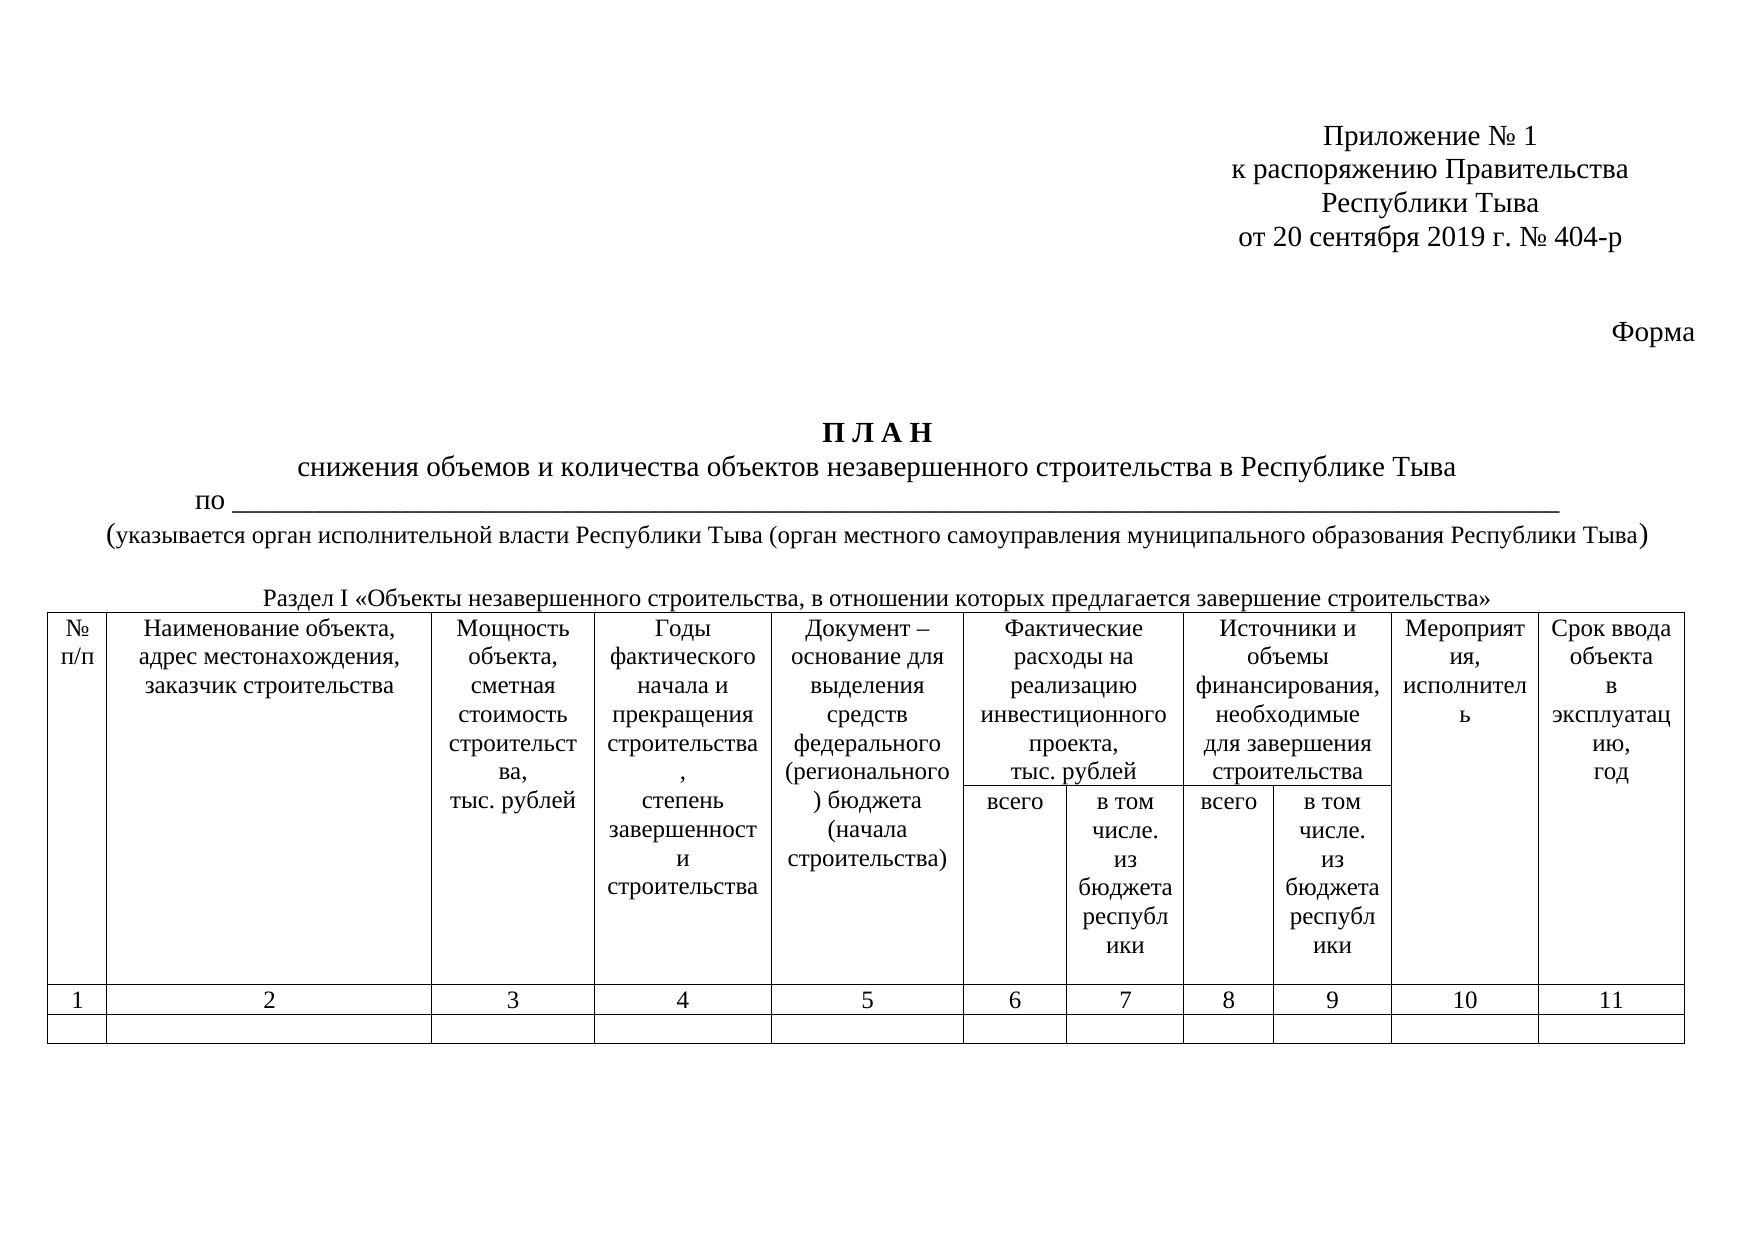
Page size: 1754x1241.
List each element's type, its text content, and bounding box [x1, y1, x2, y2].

table_cell 4 [595, 985, 771, 1013]
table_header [595, 613, 771, 984]
table_cell [772, 1015, 963, 1043]
table_header Наименование объекта, адрес местонахождения, заказчик строительства [107, 613, 431, 984]
table_header Фактические расходы на реализацию инвестиционного проекта, тыс. рублей [964, 613, 1183, 785]
text (указывается орган исполнительной власти Республики Тыва (орган местного самоуправления муниципального образования Республики Тыва) [59, 516, 1695, 549]
table_header Документ – основание для выделения средств федерального (регионального) бюджета (начала строительства) [772, 613, 963, 984]
text Раздел I «Объекты незавершенного строительства, в отношении которых предлагается завершение строительства» [59, 583, 1695, 612]
table_cell [1184, 1015, 1273, 1043]
table_header Источники и объемы финансирования, необходимые для завершения строительства [1184, 613, 1391, 785]
table_cell 11 [1539, 985, 1684, 1013]
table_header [432, 613, 594, 984]
table_cell 8 [1184, 985, 1273, 1013]
table_header № п/п [48, 613, 106, 984]
table_cell 6 [964, 985, 1066, 1013]
table_cell 3 [432, 985, 594, 1013]
table_cell [1392, 1015, 1538, 1043]
table_cell 9 [1274, 985, 1391, 1013]
table_cell [1274, 1015, 1391, 1043]
table_cell [1539, 1015, 1684, 1043]
table_cell [595, 1015, 771, 1043]
table_cell [1067, 1015, 1183, 1043]
table_cell [107, 1015, 431, 1043]
table_cell 7 [1067, 985, 1183, 1013]
table_cell всего [964, 786, 1066, 984]
table_cell в том числе. из бюджета республики [1067, 786, 1183, 984]
table_cell 10 [1392, 985, 1538, 1013]
text снижения объемов и количества объектов незавершенного строительства в Республике Тыва [59, 449, 1695, 482]
table_header Приложение № 1 к распоряжению Правительства Республики Тыва от 20 сентября 2019 г. № 404-р [1154, 118, 1706, 281]
table_cell в том числе. из бюджета республики [1274, 786, 1391, 984]
table_cell [432, 1015, 594, 1043]
table_cell 2 [107, 985, 431, 1013]
table_cell 1 [48, 985, 106, 1013]
text П Л А Н [59, 415, 1695, 449]
table_cell 5 [772, 985, 963, 1013]
table_cell [964, 1015, 1066, 1043]
table_header Мероприятия, исполнитель [1392, 613, 1538, 984]
table_cell [48, 1015, 106, 1043]
text по ___________________________________________________________________________________________ [59, 482, 1695, 516]
table_cell всего [1184, 786, 1273, 984]
table_header Срок ввода объекта в эксплуатацию, год [1539, 613, 1684, 984]
text Форма [59, 314, 1695, 348]
